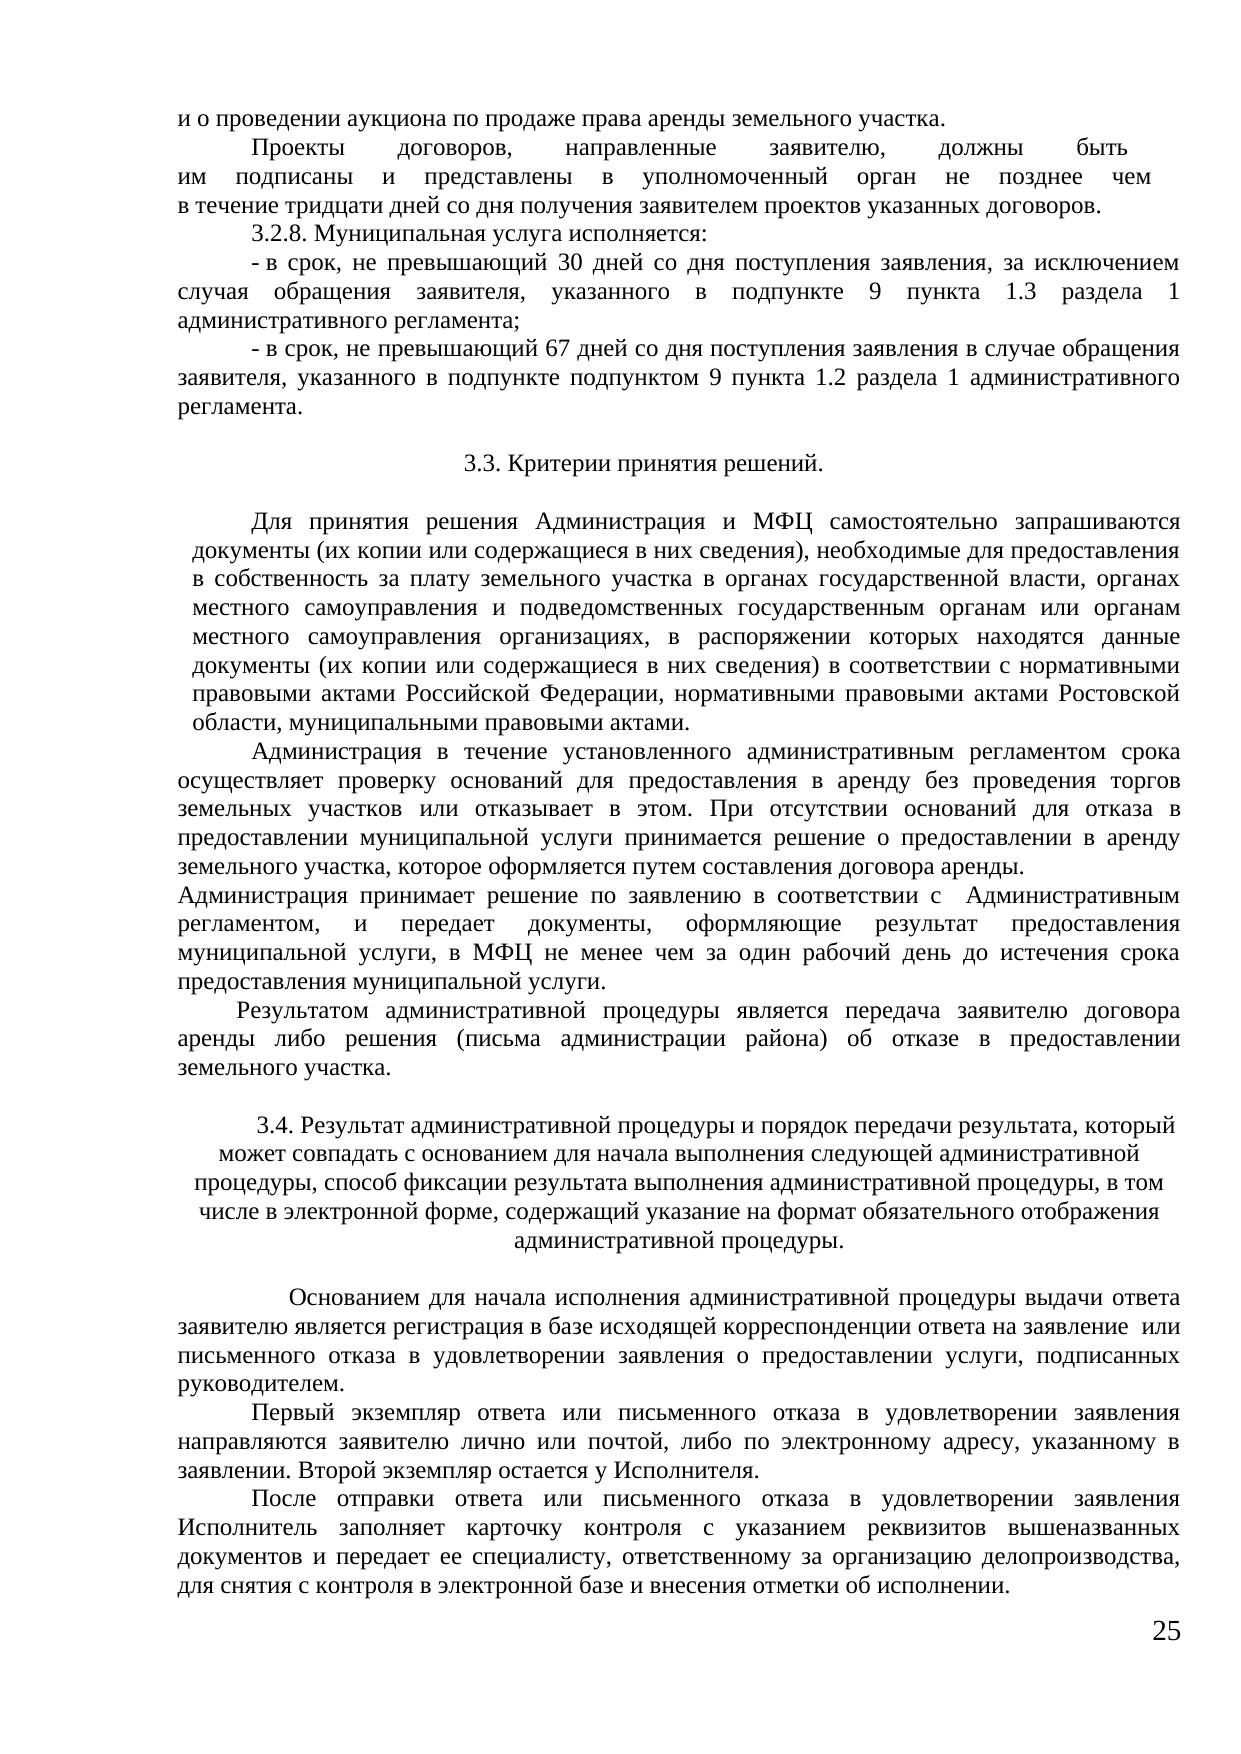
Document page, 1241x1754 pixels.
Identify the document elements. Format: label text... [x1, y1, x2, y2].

text Результатом административной процедуры является передача заявителю договора аренды либо решения (письма администрации района) об отказе в предоставлении земельного участка. [177, 995, 1181, 1081]
text 3.4. Результат административной процедуры и порядок передачи результата, который может совпадать с основанием для начала выполнения следующей административной процедуры, способ фиксации результата выполнения административной процедуры, в том числе в электронной форме, содержащий указание на формат обязательного отображения административной процедуры. [177, 1110, 1181, 1253]
text Администрация в течение установленного административным регламентом срока осуществляет проверку оснований для предоставления в аренду без проведения торгов земельных участков или отказывает в этом. При отсутствии оснований для отказа в предоставлении муниципальной услуги принимается решение о предоставлении в аренду земельного участка, которое оформляется путем составления договора аренды. [177, 736, 1181, 880]
text Основанием для начала исполнения административной процедуры выдачи ответа заявителю является регистрация в базе исходящей корреспонденции ответа на заявление или письменного отказа в удовлетворении заявления о предоставлении услуги, подписанных руководителем. [177, 1282, 1181, 1397]
text Проекты договоров, направленные заявителю, должны быть им подписаны и представлены в уполномоченный орган не позднее чем в течение тридцати дней со дня получения заявителем проектов указанных договоров. [177, 132, 1181, 218]
text После отправки ответа или письменного отказа в удовлетворении заявления Исполнитель заполняет карточку контроля с указанием реквизитов вышеназванных документов и передает ее специалисту, ответственному за организацию делопроизводства, для снятия с контроля в электронной базе и внесения отметки об исполнении. [177, 1483, 1181, 1598]
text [177, 103, 1181, 132]
text - в срок, не превышающий 67 дней со дня поступления заявления в случае обращения заявителя, указанного в подпункте подпунктом 9 пункта 1.2 раздела 1 административного регламента. [177, 333, 1181, 420]
text - в срок, не превышающий 30 дней со дня поступления заявления, за исключением случая обращения заявителя, указанного в подпункте 9 пункта 1.3 раздела 1 административного регламента; [177, 247, 1181, 333]
text Администрация принимает решение по заявлению в соответствии с Административным регламентом, и передает документы, оформляющие результат предоставления муниципальной услуги, в МФЦ не менее чем за один рабочий день до истечения срока предоставления муниципальной услуги. [177, 880, 1181, 995]
text 3.3. Критерии принятия решений. [177, 448, 1181, 477]
text 3.2.8. Муниципальная услуга исполняется: [177, 218, 1181, 247]
text Первый экземпляр ответа или письменного отказа в удовлетворении заявления направляются заявителю лично или почтой, либо по электронному адресу, указанному в заявлении. Второй экземпляр остается у Исполнителя. [177, 1397, 1181, 1483]
text Для принятия решения Администрация и МФЦ самостоятельно запрашиваются документы (их копии или содержащиеся в них сведения), необходимые для предоставления в собственность за плату земельного участка в органах государственной власти, органах местного самоуправления и подведомственных государственным органам или органам местного самоуправления организациях, в распоряжении которых находятся данные документы (их копии или содержащиеся в них сведения) в соответствии с нормативными правовыми актами Российской Федерации, нормативными правовыми актами Ростовской области, муниципальными правовыми актами. [192, 506, 1181, 736]
